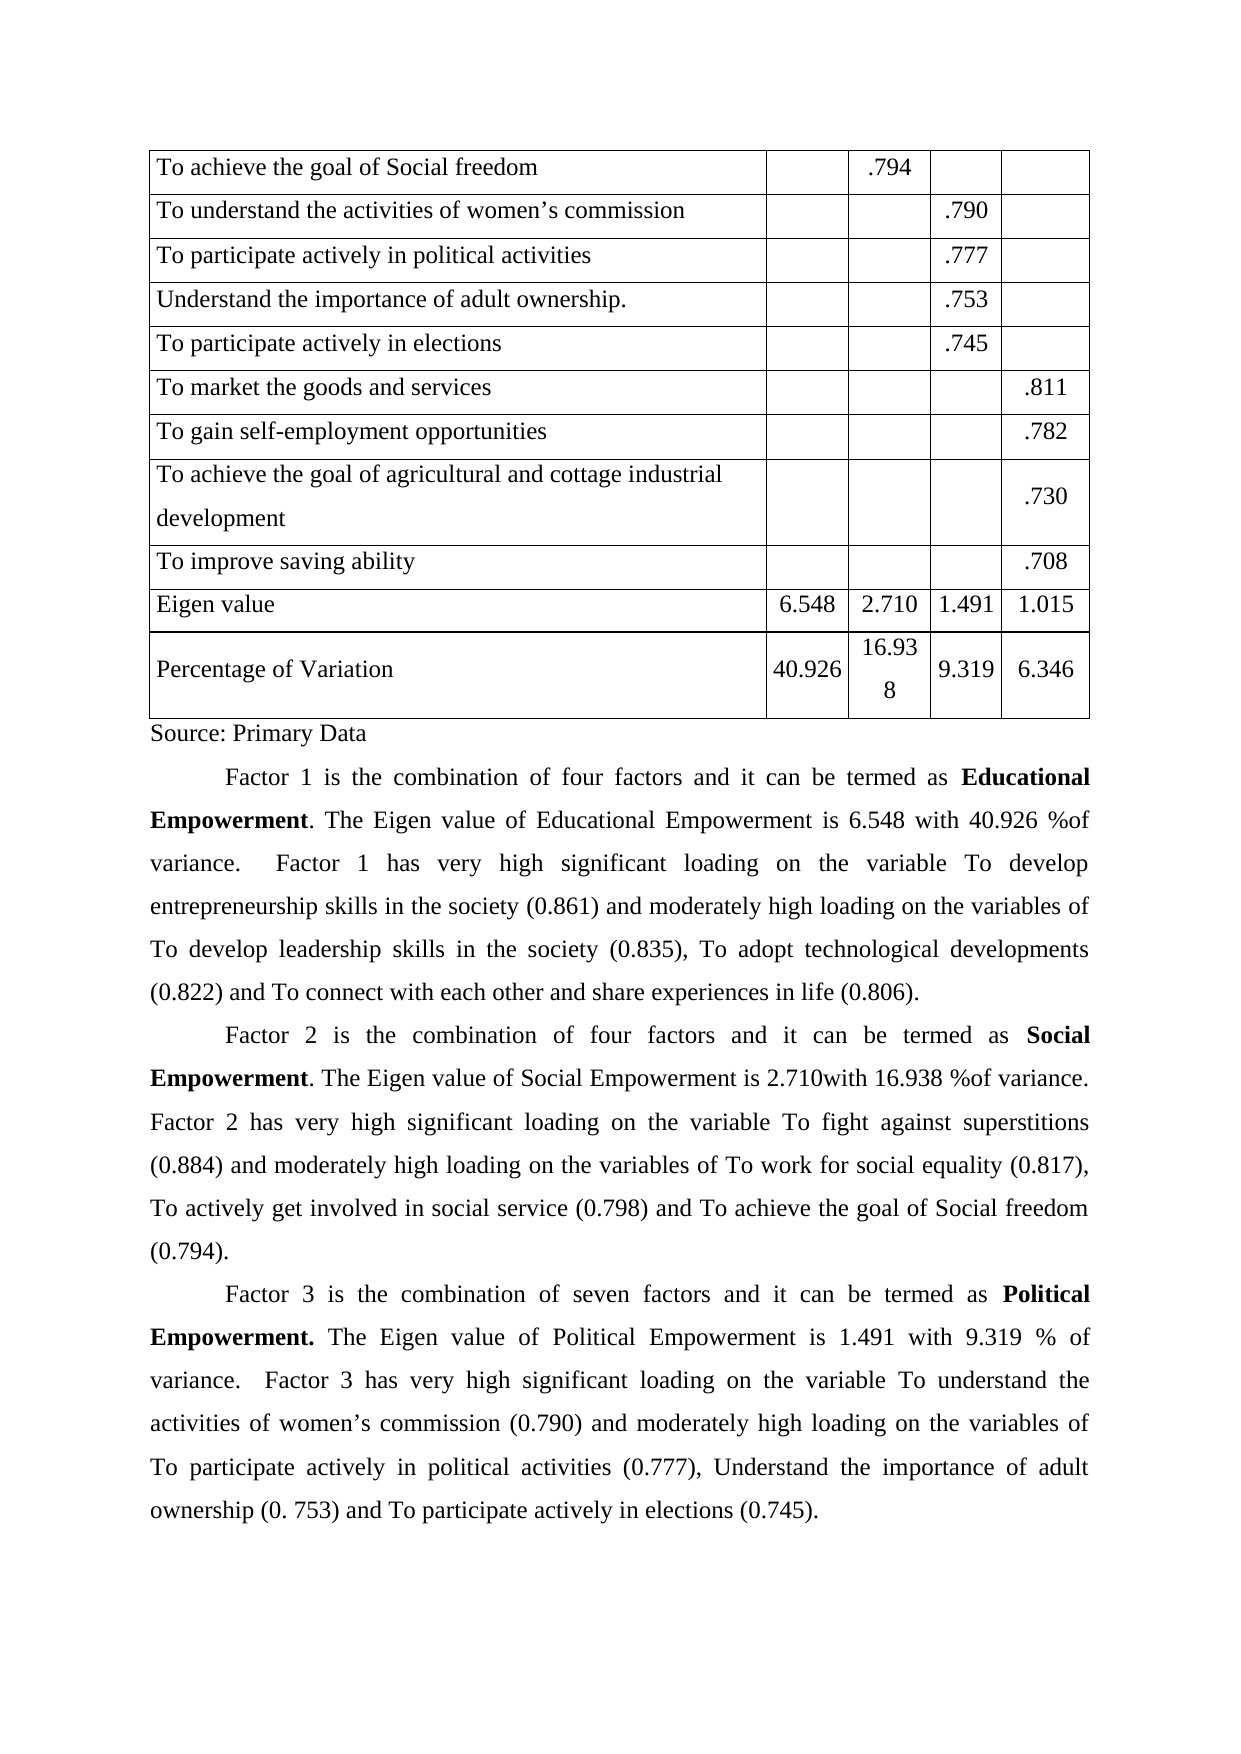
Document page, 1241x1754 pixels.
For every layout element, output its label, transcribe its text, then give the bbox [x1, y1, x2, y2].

table_cell [767, 415, 848, 458]
table_cell [1002, 283, 1089, 326]
table_cell [1002, 151, 1089, 194]
table_cell Percentage of Variation [150, 633, 766, 717]
table_cell 9.319 [931, 633, 1001, 717]
table_cell .753 [931, 283, 1001, 326]
table_cell [767, 546, 848, 588]
table_cell [767, 239, 848, 282]
table_cell [931, 415, 1001, 458]
table_cell [1002, 239, 1089, 282]
text Source: Primary Data [150, 719, 1090, 747]
text Factor 2 is the combination of four factors and it can be termed as Social Empowerment. The Eigen value of Social Empowerment is 2.710with 16.938 %of variance. Factor 2 has very high significant loading on the variable To fight against superstitions (0.884) and moderately high loading on the variables of To work for social equality (0.817), To actively get involved in social service (0.798) and To achieve the goal of Social freedom (0.794). [150, 1020, 1090, 1265]
table_cell 6.346 [1002, 633, 1089, 717]
table_cell 6.548 [767, 590, 848, 631]
table_cell [931, 151, 1001, 194]
table_cell To achieve the goal of agricultural and cottage industrial development [150, 460, 766, 544]
table_cell Understand the importance of adult ownership. [150, 283, 766, 326]
table_cell [849, 415, 930, 458]
table_cell [931, 371, 1001, 414]
table_cell [849, 371, 930, 414]
table_cell .708 [1002, 546, 1089, 588]
text Factor 3 is the combination of seven factors and it can be termed as Political Empowerment. The Eigen value of Political Empowerment is 1.491 with 9.319 % of variance. Factor 3 has very high significant loading on the variable To understand the activities of women’s commission (0.790) and moderately high loading on the variables of To participate actively in political activities (0.777), Understand the importance of adult ownership (0. 753) and To participate actively in elections (0.745). [150, 1279, 1090, 1523]
table_cell .745 [931, 327, 1001, 370]
table_cell To market the goods and services [150, 371, 766, 414]
table_cell 1.491 [931, 590, 1001, 631]
table_cell [767, 327, 848, 370]
table_cell [767, 151, 848, 194]
table_cell .730 [1002, 460, 1089, 544]
table_cell Eigen value [150, 590, 766, 631]
table_cell [1002, 195, 1089, 238]
table_cell [767, 195, 848, 238]
table_cell .777 [931, 239, 1001, 282]
table_cell 1.015 [1002, 590, 1089, 631]
table_cell .811 [1002, 371, 1089, 414]
table_cell [849, 327, 930, 370]
table_cell [931, 546, 1001, 588]
table_cell [849, 195, 930, 238]
table_cell [849, 283, 930, 326]
table_cell [1002, 327, 1089, 370]
table_cell [849, 546, 930, 588]
table_cell 2.710 [849, 590, 930, 631]
table_cell To achieve the goal of Social freedom [150, 151, 766, 194]
table_cell To improve saving ability [150, 546, 766, 588]
table_cell .794 [849, 151, 930, 194]
table_cell [849, 460, 930, 544]
table_cell [767, 460, 848, 544]
table_cell 40.926 [767, 633, 848, 717]
table_cell To participate actively in political activities [150, 239, 766, 282]
table_cell [767, 283, 848, 326]
text Factor 1 is the combination of four factors and it can be termed as Educational Empowerment. The Eigen value of Educational Empowerment is 6.548 with 40.926 %of variance. Factor 1 has very high significant loading on the variable To develop entrepreneurship skills in the society (0.861) and moderately high loading on the variables of To develop leadership skills in the society (0.835), To adopt technological developments (0.822) and To connect with each other and share experiences in life (0.806). [150, 762, 1090, 1006]
table_cell 16.938 [849, 633, 930, 717]
table_cell To participate actively in elections [150, 327, 766, 370]
table_cell To gain self-employment opportunities [150, 415, 766, 458]
table_cell To understand the activities of women’s commission [150, 195, 766, 238]
table_cell [849, 239, 930, 282]
table_cell [931, 460, 1001, 544]
table_cell .790 [931, 195, 1001, 238]
table_cell [767, 371, 848, 414]
table_cell .782 [1002, 415, 1089, 458]
